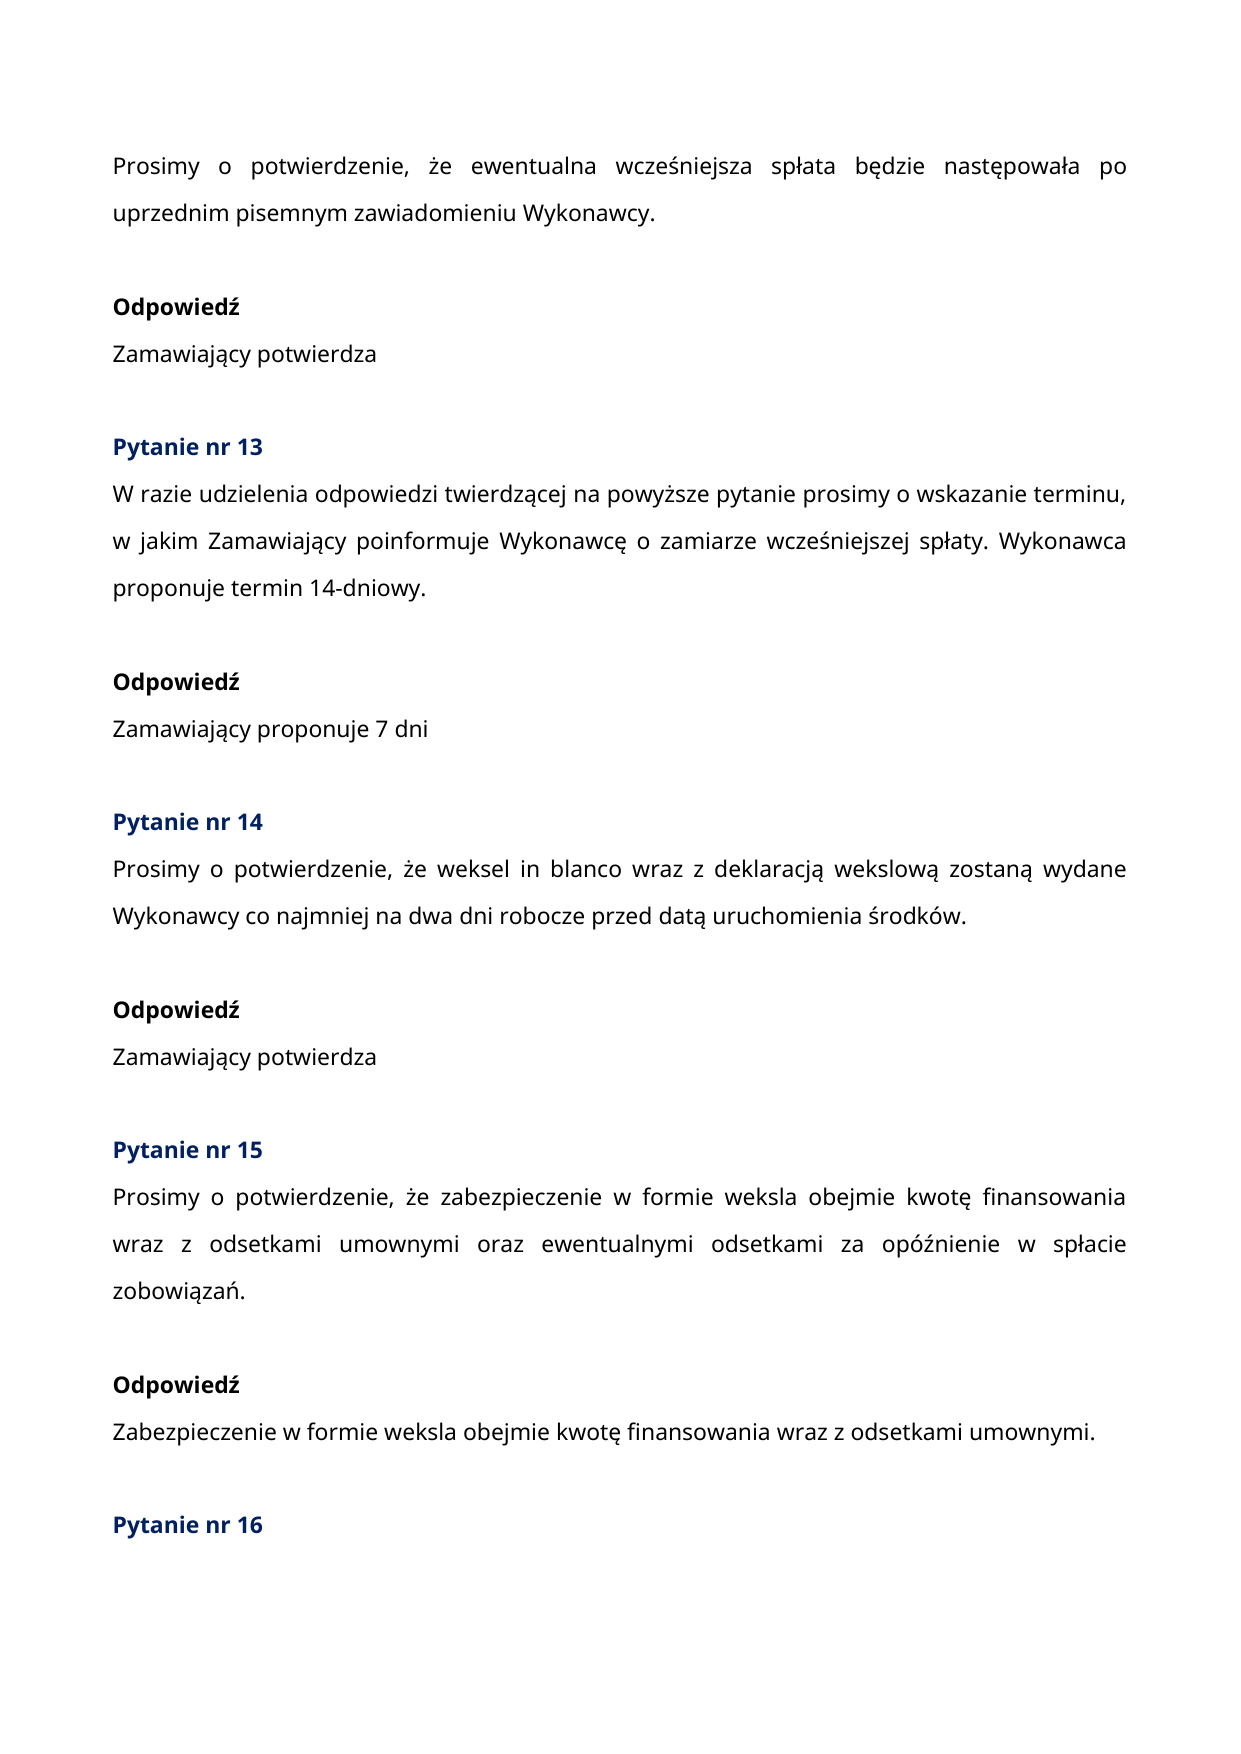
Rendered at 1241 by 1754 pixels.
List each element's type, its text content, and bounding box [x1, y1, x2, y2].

text Prosimy o potwierdzenie, że ewentualna wcześniejsza spłata będzie następowała po uprzednim pisemnym zawiadomieniu Wykonawcy. [112, 150, 1128, 228]
text Zabezpieczenie w formie weksla obejmie kwotę finansowania wraz z odsetkami umownymi. [112, 1416, 1128, 1447]
text Odpowiedź [112, 666, 1128, 697]
text Odpowiedź [112, 1369, 1128, 1400]
text Odpowiedź [112, 291, 1128, 322]
text Odpowiedź [112, 994, 1128, 1025]
text Pytanie nr 13 [112, 431, 1128, 462]
text Pytanie nr 15 [112, 1134, 1128, 1166]
text Prosimy o potwierdzenie, że zabezpieczenie w formie weksla obejmie kwotę finansowania wraz z odsetkami umownymi oraz ewentualnymi odsetkami za opóźnienie w spłacie zobowiązań. [112, 1181, 1128, 1306]
text Zamawiający proponuje 7 dni [112, 712, 1128, 744]
text Pytanie nr 14 [112, 806, 1128, 837]
text Pytanie nr 16 [112, 1509, 1128, 1541]
text Zamawiający potwierdza [112, 337, 1128, 369]
text Prosimy o potwierdzenie, że weksel in blanco wraz z deklaracją wekslową zostaną wydane Wykonawcy co najmniej na dwa dni robocze przed datą uruchomienia środków. [112, 853, 1128, 931]
text W razie udzielenia odpowiedzi twierdzącej na powyższe pytanie prosimy o wskazanie terminu, w jakim Zamawiający poinformuje Wykonawcę o zamiarze wcześniejszej spłaty. Wykonawca proponuje termin 14-dniowy. [112, 478, 1128, 603]
text Zamawiający potwierdza [112, 1041, 1128, 1072]
